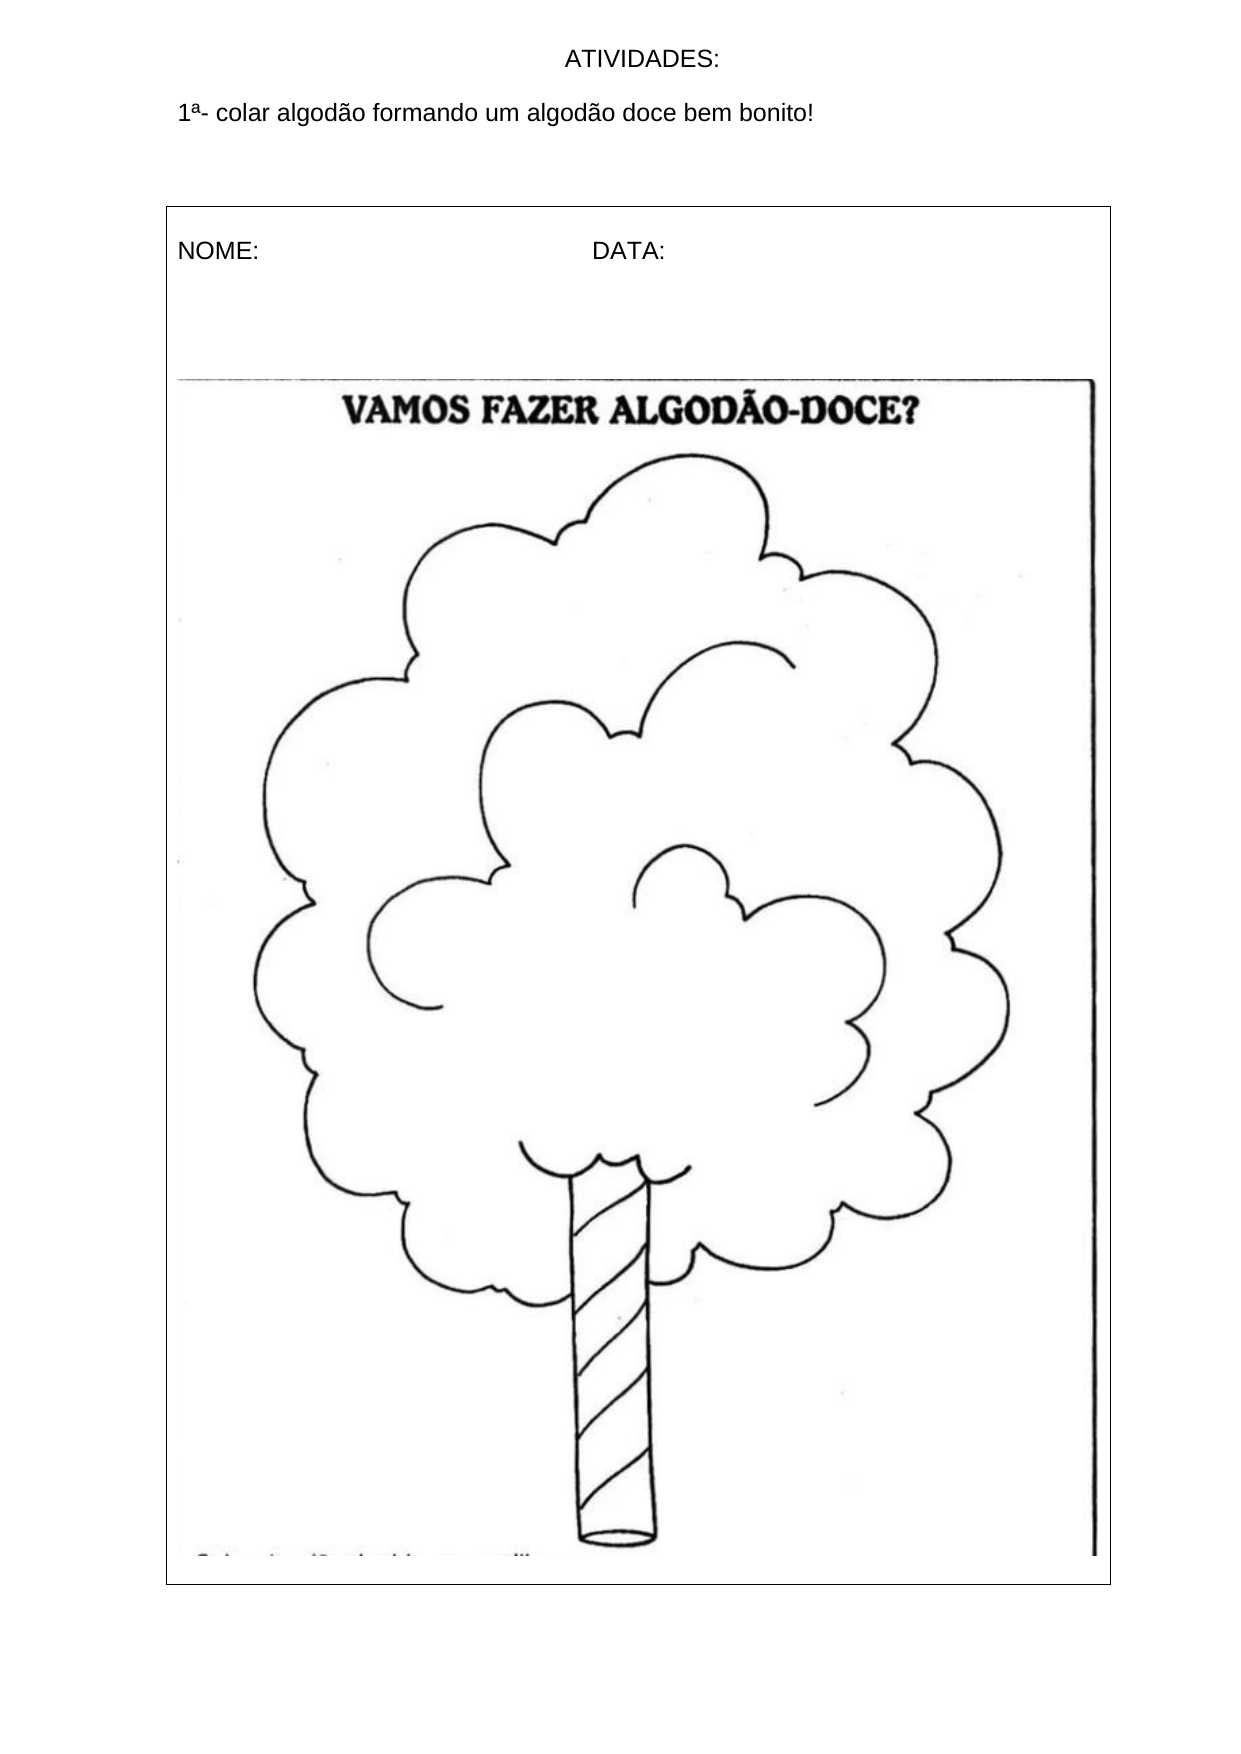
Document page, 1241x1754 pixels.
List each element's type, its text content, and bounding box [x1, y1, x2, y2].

table_header NOME: DATA: [167, 207, 1110, 1584]
text ATIVIDADES: [177, 44, 1107, 73]
picture [177, 379, 1098, 1556]
text 1ª- colar algodão formando um algodão doce bem bonito! [177, 98, 1107, 127]
